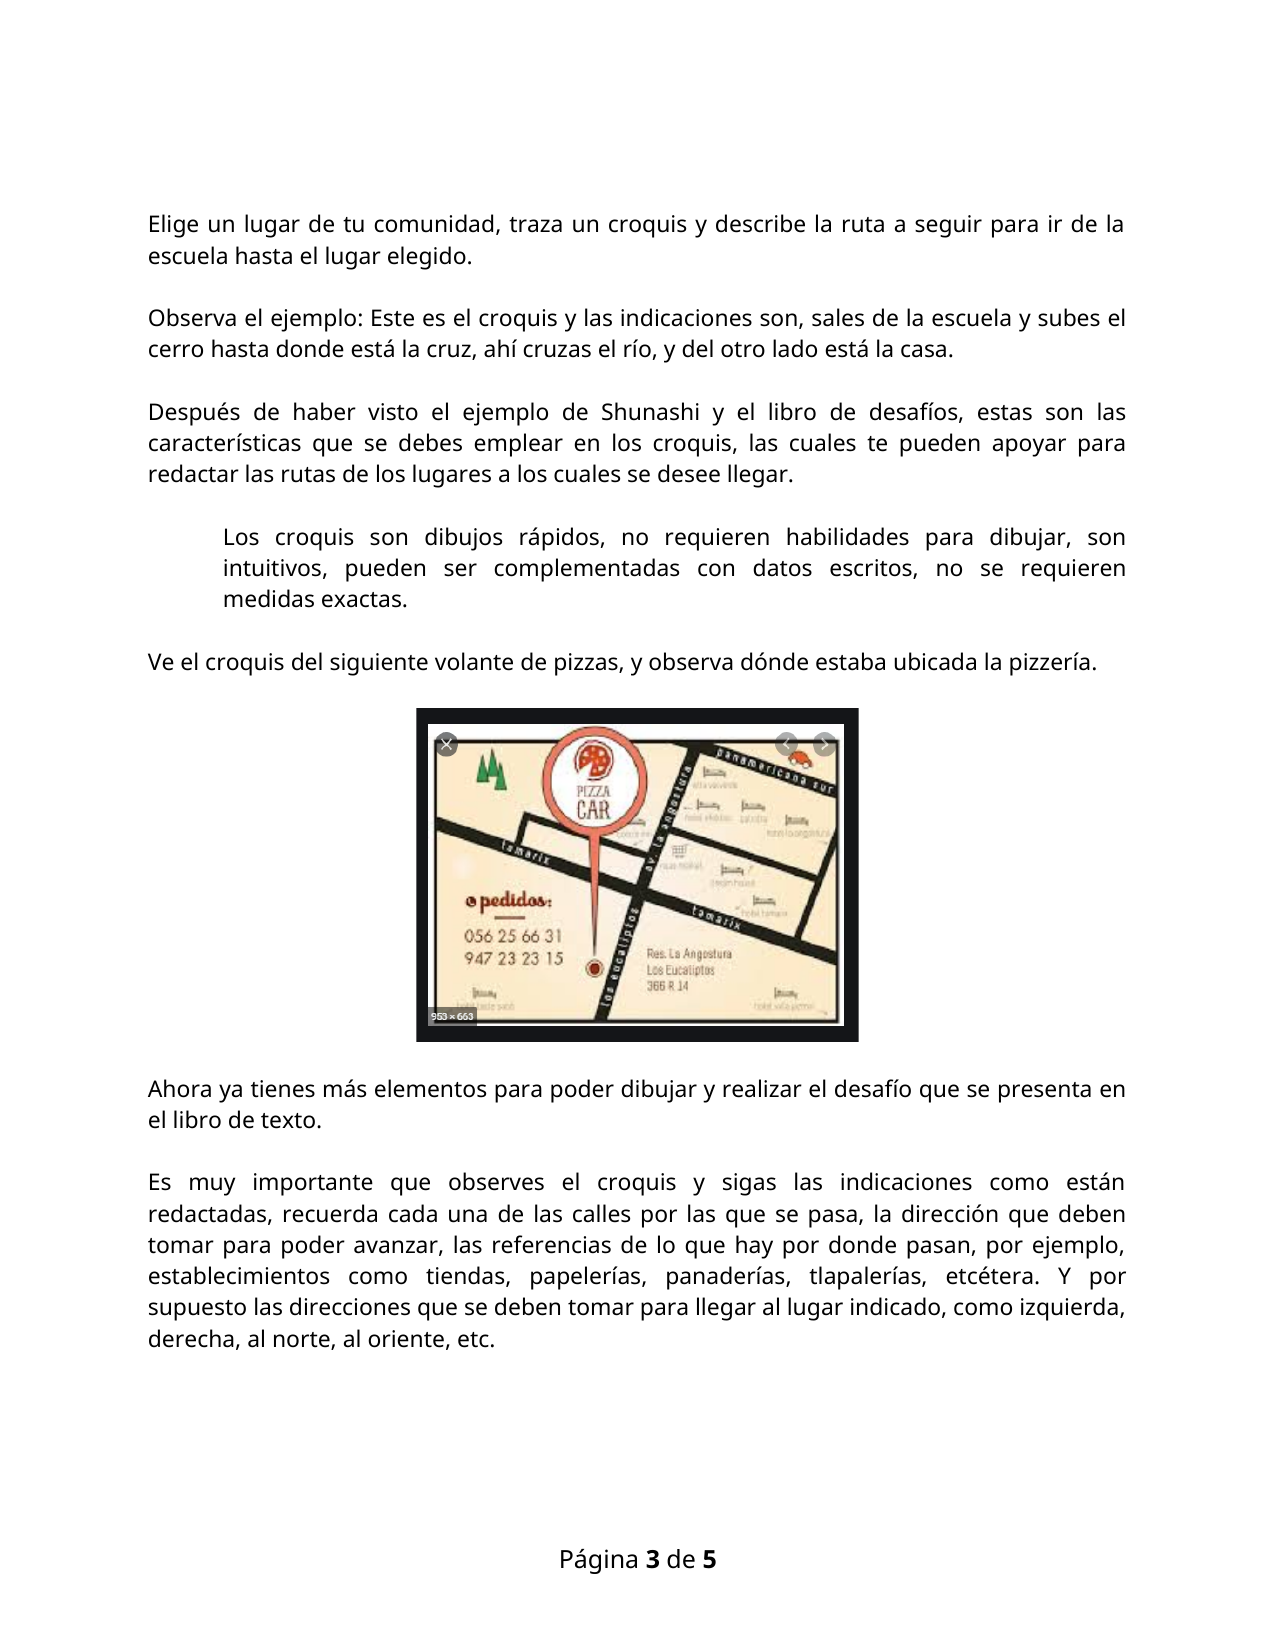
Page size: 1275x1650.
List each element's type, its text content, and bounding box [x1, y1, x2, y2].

text Ahora ya tienes más elementos para poder dibujar y realizar el desafío que se presenta en el libro de texto. [148, 1072, 1127, 1135]
text Después de haber visto el ejemplo de Shunashi y el libro de desafíos, estas son las características que se debes emplear en los croquis, las cuales te pueden apoyar para redactar las rutas de los lugares a los cuales se desee llegar. [148, 396, 1127, 490]
picture [416, 708, 859, 1042]
text Observa el ejemplo: Este es el croquis y las indicaciones son, sales de la escuela y subes el cerro hasta donde está la cruz, ahí cruzas el río, y del otro lado está la casa. [148, 302, 1127, 365]
text Los croquis son dibujos rápidos, no requieren habilidades para dibujar, son intuitivos, pueden ser complementadas con datos escritos, no se requieren medidas exactas. [223, 521, 1127, 615]
text Es muy importante que observes el croquis y sigas las indicaciones como están redactadas, recuerda cada una de las calles por las que se pasa, la dirección que deben tomar para poder avanzar, las referencias de lo que hay por donde pasan, por ejemplo, establecimientos como tiendas, papelerías, panaderías, tlapalerías, etcétera. Y por supuesto las direcciones que se deben tomar para llegar al lugar indicado, como izquierda, derecha, al norte, al oriente, etc. [148, 1166, 1127, 1354]
text Ve el croquis del siguiente volante de pizzas, y observa dónde estaba ubicada la pizzería. [148, 646, 1127, 677]
text Elige un lugar de tu comunidad, traza un croquis y describe la ruta a seguir para ir de la escuela hasta el lugar elegido. [148, 208, 1127, 271]
